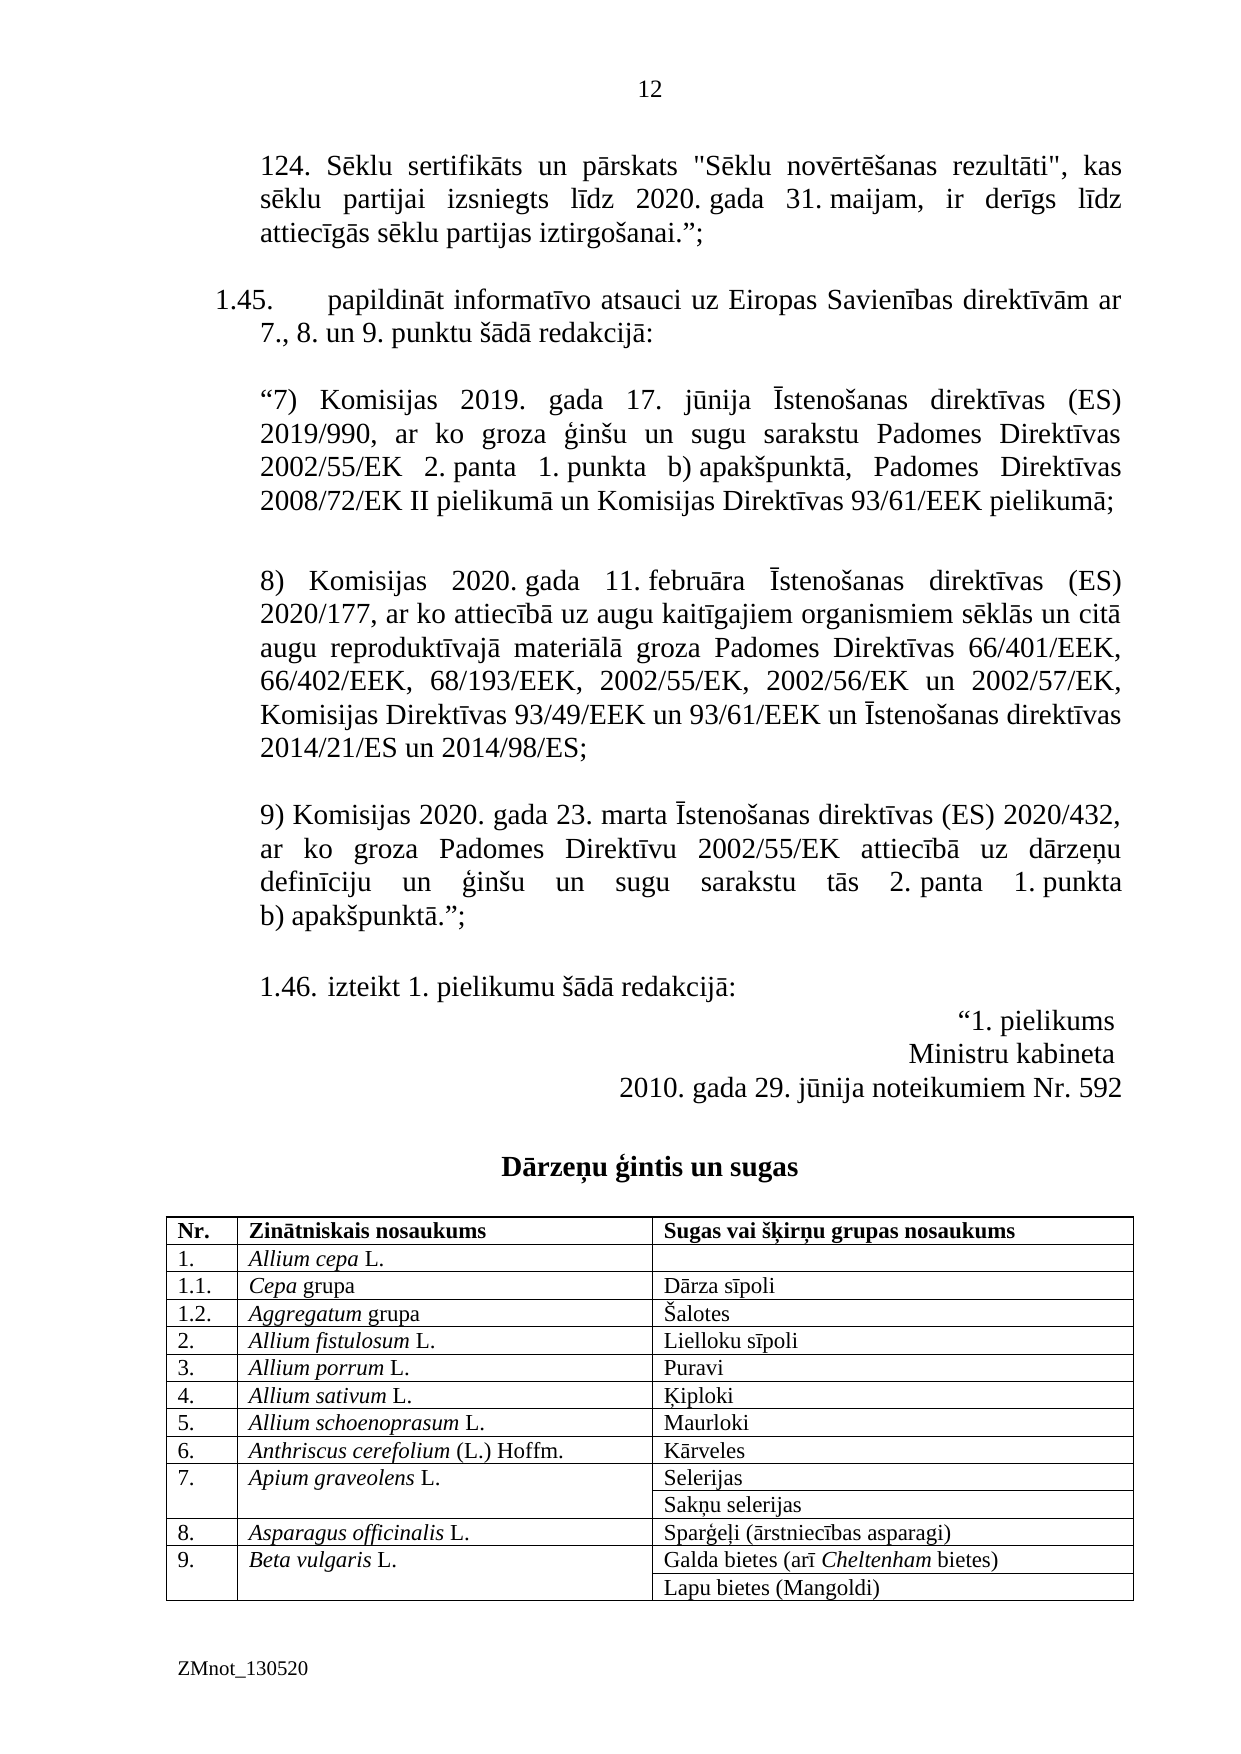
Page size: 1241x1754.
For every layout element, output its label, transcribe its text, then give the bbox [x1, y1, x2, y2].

table_cell Allium cepa L. [238, 1245, 652, 1271]
table_cell Kārveles [653, 1437, 1133, 1463]
table_cell Galda bietes (arī Cheltenham bietes) [653, 1546, 1133, 1573]
table_cell Allium schoenoprasum L. [238, 1409, 652, 1436]
text Dārzeņu ģintis un sugas [177, 1149, 1122, 1183]
table_cell 1.2. [167, 1300, 237, 1326]
table_cell Allium fistulosum L. [238, 1327, 652, 1353]
table_cell 6. [167, 1437, 237, 1463]
list 9) Komisijas 2020. gada 23. marta Īstenošanas direktīvas (ES) 2020/432, ar ko groza Padomes Direktīvu 2002/55/EK attiecībā uz dārzeņu definīciju un ģinšu un sugu sarakstu tās 2. panta 1. punkta b) apakšpunktā.”; [260, 797, 1122, 932]
table_cell 7. [167, 1464, 237, 1518]
table_cell Allium porrum L. [238, 1355, 652, 1381]
table_cell Sakņu selerijas [653, 1491, 1133, 1518]
list 8) Komisijas 2020. gada 11. februāra Īstenošanas direktīvas (ES) 2020/177, ar ko attiecībā uz augu kaitīgajiem organismiem sēklās un citā augu reproduktīvajā materiālā groza Padomes Direktīvas 66/401/EEK, 66/402/EEK, 68/193/EEK, 2002/55/EK, 2002/56/EK un 2002/57/EK, Komisijas Direktīvas 93/49/EEK un 93/61/EEK un Īstenošanas direktīvas 2014/21/ES un 2014/98/ES; [260, 563, 1122, 764]
table_cell 4. [167, 1382, 237, 1408]
table_cell Asparagus officinalis L. [238, 1519, 652, 1545]
list papildināt informatīvo atsauci uz Eiropas Savienības direktīvām ar 7., 8. un 9. punktu šādā redakcijā: [215, 282, 1122, 349]
list 124. Sēklu sertifikāts un pārskats "Sēklu novērtēšanas rezultāti", kas sēklu partijai izsniegts līdz 2020. gada 31. maijam, ir derīgs līdz attiecīgās sēklu partijas iztirgošanai.”; [260, 148, 1122, 248]
table_cell 1.1. [167, 1272, 237, 1299]
table_cell Lielloku sīpoli [653, 1327, 1133, 1353]
table_cell Allium sativum L. [238, 1382, 652, 1408]
table_cell Lapu bietes (Mangoldi) [653, 1574, 1133, 1600]
table_cell [653, 1245, 1133, 1271]
table_header Zinātniskais nosaukums [238, 1218, 652, 1244]
table_cell Ķiploki [653, 1382, 1133, 1408]
list izteikt 1. pielikumu šādā redakcijā: [259, 965, 1122, 1003]
table_cell Dārza sīpoli [653, 1272, 1133, 1299]
table_cell 3. [167, 1355, 237, 1381]
table_cell Maurloki [653, 1409, 1133, 1436]
table_cell Puravi [653, 1355, 1133, 1381]
table_cell 5. [167, 1409, 237, 1436]
table_cell Sparģeļi (ārstniecības asparagi) [653, 1519, 1133, 1545]
table_cell 1. [167, 1245, 237, 1271]
list 2010. gada 29. jūnija noteikumiem Nr. 592 [260, 1070, 1122, 1103]
table_cell 8. [167, 1519, 237, 1545]
table_header Nr. [167, 1218, 237, 1244]
table_header Sugas vai šķirņu grupas nosaukums [653, 1218, 1133, 1244]
table_cell 2. [167, 1327, 237, 1353]
table_cell 9. [167, 1546, 237, 1600]
list “1. pielikums Ministru kabineta [260, 1003, 1122, 1070]
table_cell Apium graveolens L. [238, 1464, 652, 1518]
table_cell Šalotes [653, 1300, 1133, 1326]
table_cell Beta vulgaris L. [238, 1546, 652, 1600]
table_cell Anthriscus cerefolium (L.) Hoffm. [238, 1437, 652, 1463]
table_cell Aggregatum grupa [238, 1300, 652, 1326]
table_cell Cepa grupa [238, 1272, 652, 1299]
table_cell Selerijas [653, 1464, 1133, 1490]
list “7) Komisijas 2019. gada 17. jūnija Īstenošanas direktīvas (ES) 2019/990, ar ko groza ģinšu un sugu sarakstu Padomes Direktīvas 2002/55/EK 2. panta 1. punkta b) apakšpunktā, Padomes Direktīvas 2008/72/EK II pielikumā un Komisijas Direktīvas 93/61/EEK pielikumā; [260, 382, 1122, 517]
